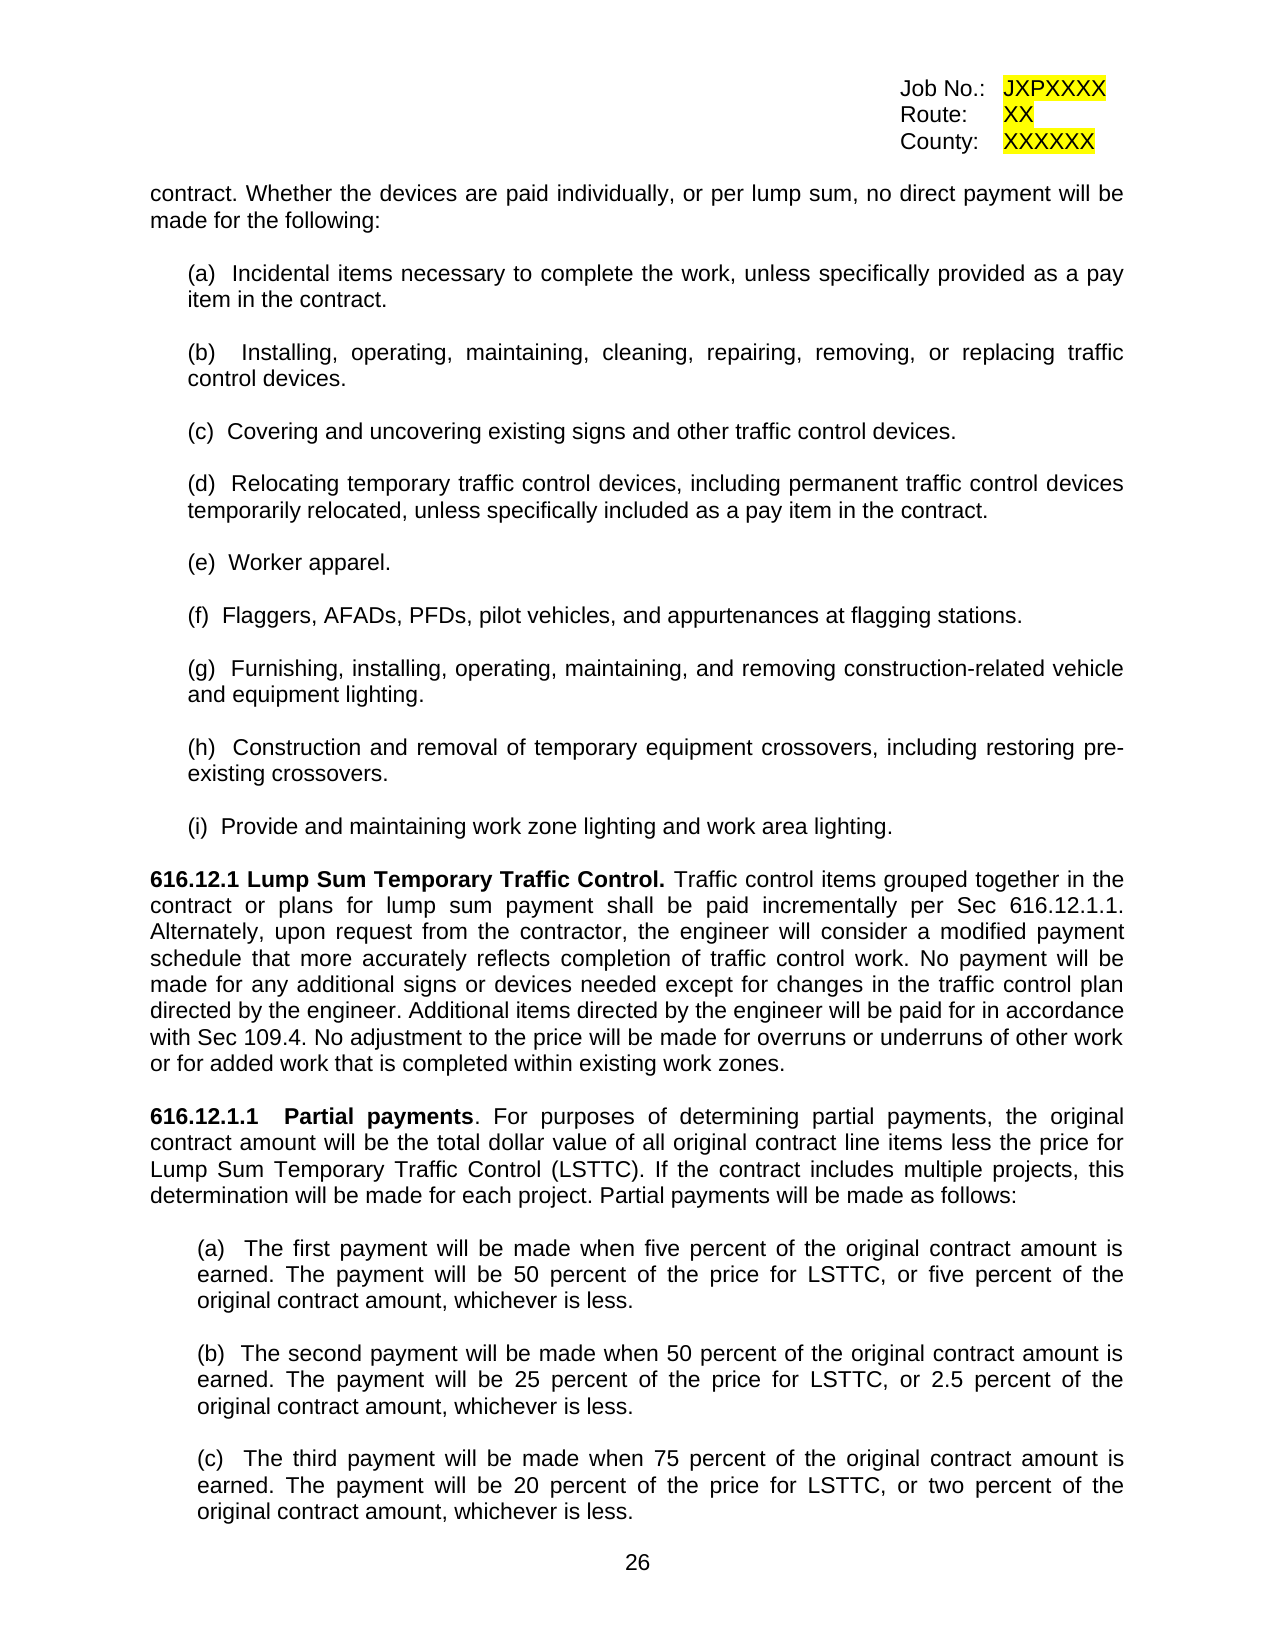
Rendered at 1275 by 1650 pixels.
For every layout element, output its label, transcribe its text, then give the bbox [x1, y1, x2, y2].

text (c) Covering and uncovering existing signs and other traffic control devices. [150, 418, 1125, 444]
text (f) Flaggers, AFADs, PFDs, pilot vehicles, and appurtenances at flagging stations. [150, 602, 1125, 628]
text (g) Furnishing, installing, operating, maintaining, and removing construction-related vehicle and equipment lighting. [187, 655, 1125, 707]
text (h) Construction and removal of temporary equipment crossovers, including restoring pre-existing crossovers. [187, 734, 1125, 787]
text 616.12.1 Lump Sum Temporary Traffic Control. Traffic control items grouped together in the contract or plans for lump sum payment shall be paid incrementally per Sec 616.12.1.1. Alternately, upon request from the contractor, the engineer will consider a modified payment schedule that more accurately reflects completion of traffic control work. No payment will be made for any additional signs or devices needed except for changes in the traffic control plan directed by the engineer. Additional items directed by the engineer will be paid for in accordance with Sec 109.4. No adjustment to the price will be made for overruns or underruns of other work or for added work that is completed within existing work zones. [150, 866, 1125, 1076]
text (i) Provide and maintaining work zone lighting and work area lighting. [150, 813, 1125, 839]
text (d) Relocating temporary traffic control devices, including permanent traffic control devices temporarily relocated, unless specifically included as a pay item in the contract. [187, 470, 1125, 523]
text (b) Installing, operating, maintaining, cleaning, repairing, removing, or replacing traffic control devices. [187, 338, 1125, 391]
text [150, 180, 1125, 233]
text (a) The first payment will be made when five percent of the original contract amount is earned. The payment will be 50 percent of the price for LSTTC, or five percent of the original contract amount, whichever is less. [197, 1234, 1125, 1314]
text (c) The third payment will be made when 75 percent of the original contract amount is earned. The payment will be 20 percent of the price for LSTTC, or two percent of the original contract amount, whichever is less. [197, 1445, 1125, 1524]
text (e) Worker apparel. [150, 549, 1125, 576]
text (b) The second payment will be made when 50 percent of the original contract amount is earned. The payment will be 25 percent of the price for LSTTC, or 2.5 percent of the original contract amount, whichever is less. [197, 1340, 1125, 1419]
text 616.12.1.1 Partial payments. For purposes of determining partial payments, the original contract amount will be the total dollar value of all original contract line items less the price for Lump Sum Temporary Traffic Control (LSTTC). If the contract includes multiple projects, this determination will be made for each project. Partial payments will be made as follows: [150, 1103, 1125, 1208]
text (a) Incidental items necessary to complete the work, unless specifically provided as a pay item in the contract. [187, 259, 1125, 312]
